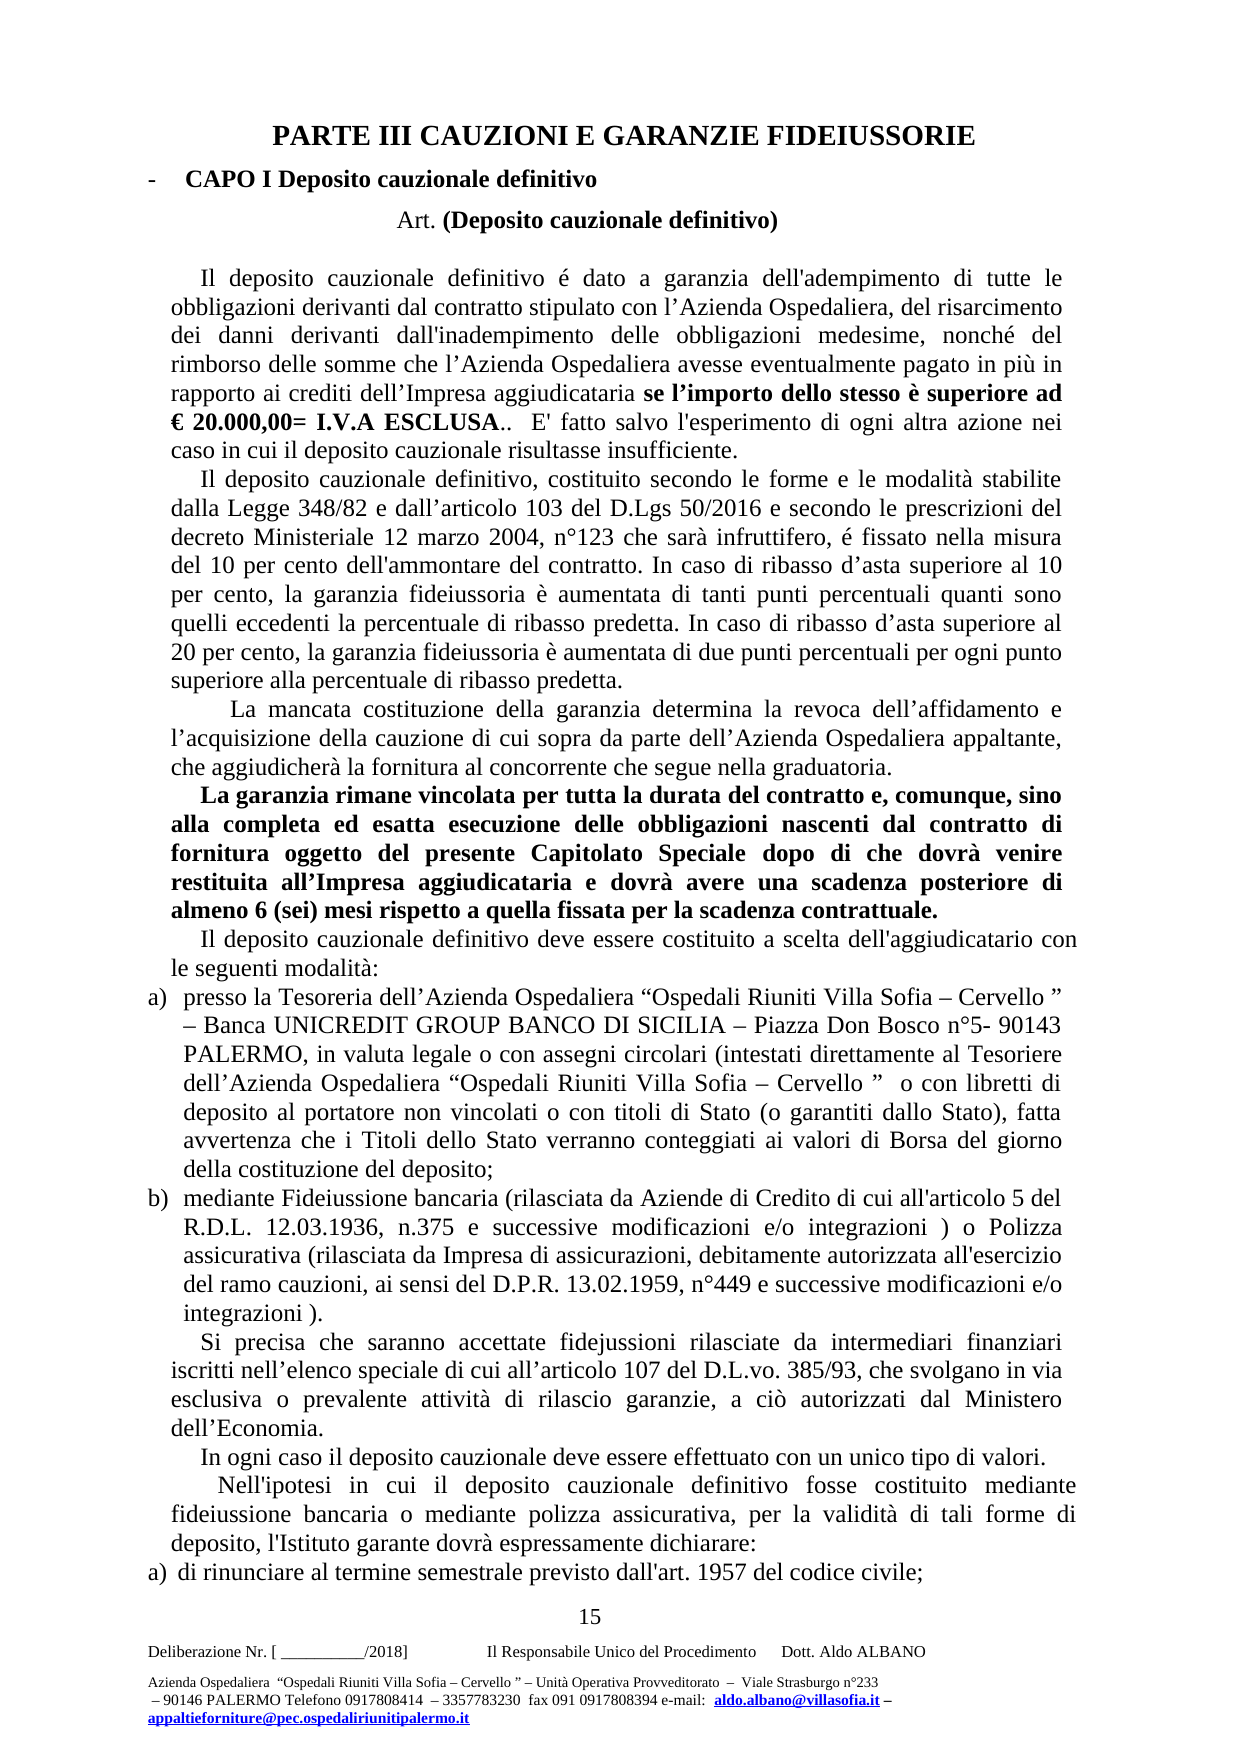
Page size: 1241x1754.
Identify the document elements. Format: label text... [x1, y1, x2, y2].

subtitle Art. 39.(Deposito cauzionale definitivo) [97, 205, 1078, 234]
text In ogni caso il deposito cauzionale deve essere effettuato con un unico tipo di valori. [171, 1442, 1063, 1470]
list mediante Fideiussione bancaria (rilasciata da Aziende di Credito di cui all'articolo 5 del R.D.L. 12.03.1936, n.375 e successive modificazioni e/o integrazioni ) o Polizza assicurativa (rilasciata da Impresa di assicurazioni, debitamente autorizzata all'esercizio del ramo cauzioni, ai sensi del D.P.R. 13.02.1959, n°449 e successive modificazioni e/o integrazioni ). [148, 1183, 1063, 1327]
text Nell'ipotesi in cui il deposito cauzionale definitivo fosse costituito mediante fideiussione bancaria o mediante polizza assicurativa, per la validità di tali forme di deposito, l'Istituto garante dovrà espressamente dichiarare: [171, 1470, 1078, 1557]
text Il deposito cauzionale definitivo é dato a garanzia dell'adempimento di tutte le obbligazioni derivanti dal contratto stipulato con l’Azienda Ospedaliera, del risarcimento dei danni derivanti dall'inadempimento delle obbligazioni medesime, nonché del rimborso delle somme che l’Azienda Ospedaliera avesse eventualmente pagato in più in rapporto ai crediti dell’Impresa aggiudicataria se l’importo dello stesso è superiore ad € 20.000,00= I.V.A ESCLUSA.. E' fatto salvo l'esperimento di ogni altra azione nei caso in cui il deposito cauzionale risultasse insufficiente. [171, 263, 1063, 464]
text Il deposito cauzionale definitivo, costituito secondo le forme e le modalità stabilite dalla Legge 348/82 e dall’articolo 103 del D.Lgs 50/2016 e secondo le prescrizioni del decreto Ministeriale 12 marzo 2004, n°123 che sarà infruttifero, é fissato nella misura del 10 per cento dell'ammontare del contratto. In caso di ribasso d’asta superiore al 10 per cento, la garanzia fideiussoria è aumentata di tanti punti percentuali quanti sono quelli eccedenti la percentuale di ribasso predetta. In caso di ribasso d’asta superiore al 20 per cento, la garanzia fideiussoria è aumentata di due punti percentuali per ogni punto superiore alla percentuale di ribasso predetta. [171, 464, 1063, 694]
text Si precisa che saranno accettate fidejussioni rilasciate da intermediari finanziari iscritti nell’elenco speciale di cui all’articolo 107 del D.L.vo. 385/93, che svolgano in via esclusiva o prevalente attività di rilascio garanzie, a ciò autorizzati dal Ministero dell’Economia. [171, 1327, 1063, 1442]
subtitle CAPO I Deposito cauzionale definitivo [148, 164, 1078, 193]
list presso dell’Azienda Ospedaliera “Ospedali Riuniti Villa Sofia – Cervello ” – Banca UNICREDIT GROUP BANCO DI SICILIA – Piazza Don Bosco n°5- 90143 PALERMO, in valuta legale o con assegni circolari (intestati direttamente al Tesoriere dell’Azienda Ospedaliera “Ospedali Riuniti Villa Sofia – Cervello ” o con libretti di deposito al portatore non vincolati o con titoli di Stato (o garantiti dallo Stato), fatta avvertenza che i Titoli dello Stato verranno conteggiati ai valori di Borsa del giorno della costituzione del deposito; [148, 982, 1063, 1183]
text Il deposito cauzionale definitivo deve essere costituito a scelta dell'aggiudicatario con le seguenti modalità: [171, 924, 1078, 982]
text PARTE III CAUZIONI E GARANZIE FIDEIUSSORIE [171, 118, 1078, 152]
list di rinunciare al termine semestrale previsto dall'art. 1957 del codice civile; [148, 1557, 1063, 1585]
text La mancata costituzione della garanzia determina la revoca dell’affidamento e l’acquisizione della cauzione di cui sopra da parte dell’Azienda Ospedaliera appaltante, che aggiudicherà la fornitura al concorrente che segue nella graduatoria. [171, 694, 1063, 780]
text La garanzia rimane vincolata per tutta la durata del contratto e, comunque, sino alla completa ed esatta esecuzione delle obbligazioni nascenti dal contratto di fornitura oggetto del presente Capitolato Speciale dopo di che dovrà venire restituita all’Impresa aggiudicataria e dovrà avere una scadenza posteriore di almeno 6 (sei) mesi rispetto a quella fissata per la scadenza contrattuale. [171, 780, 1063, 924]
